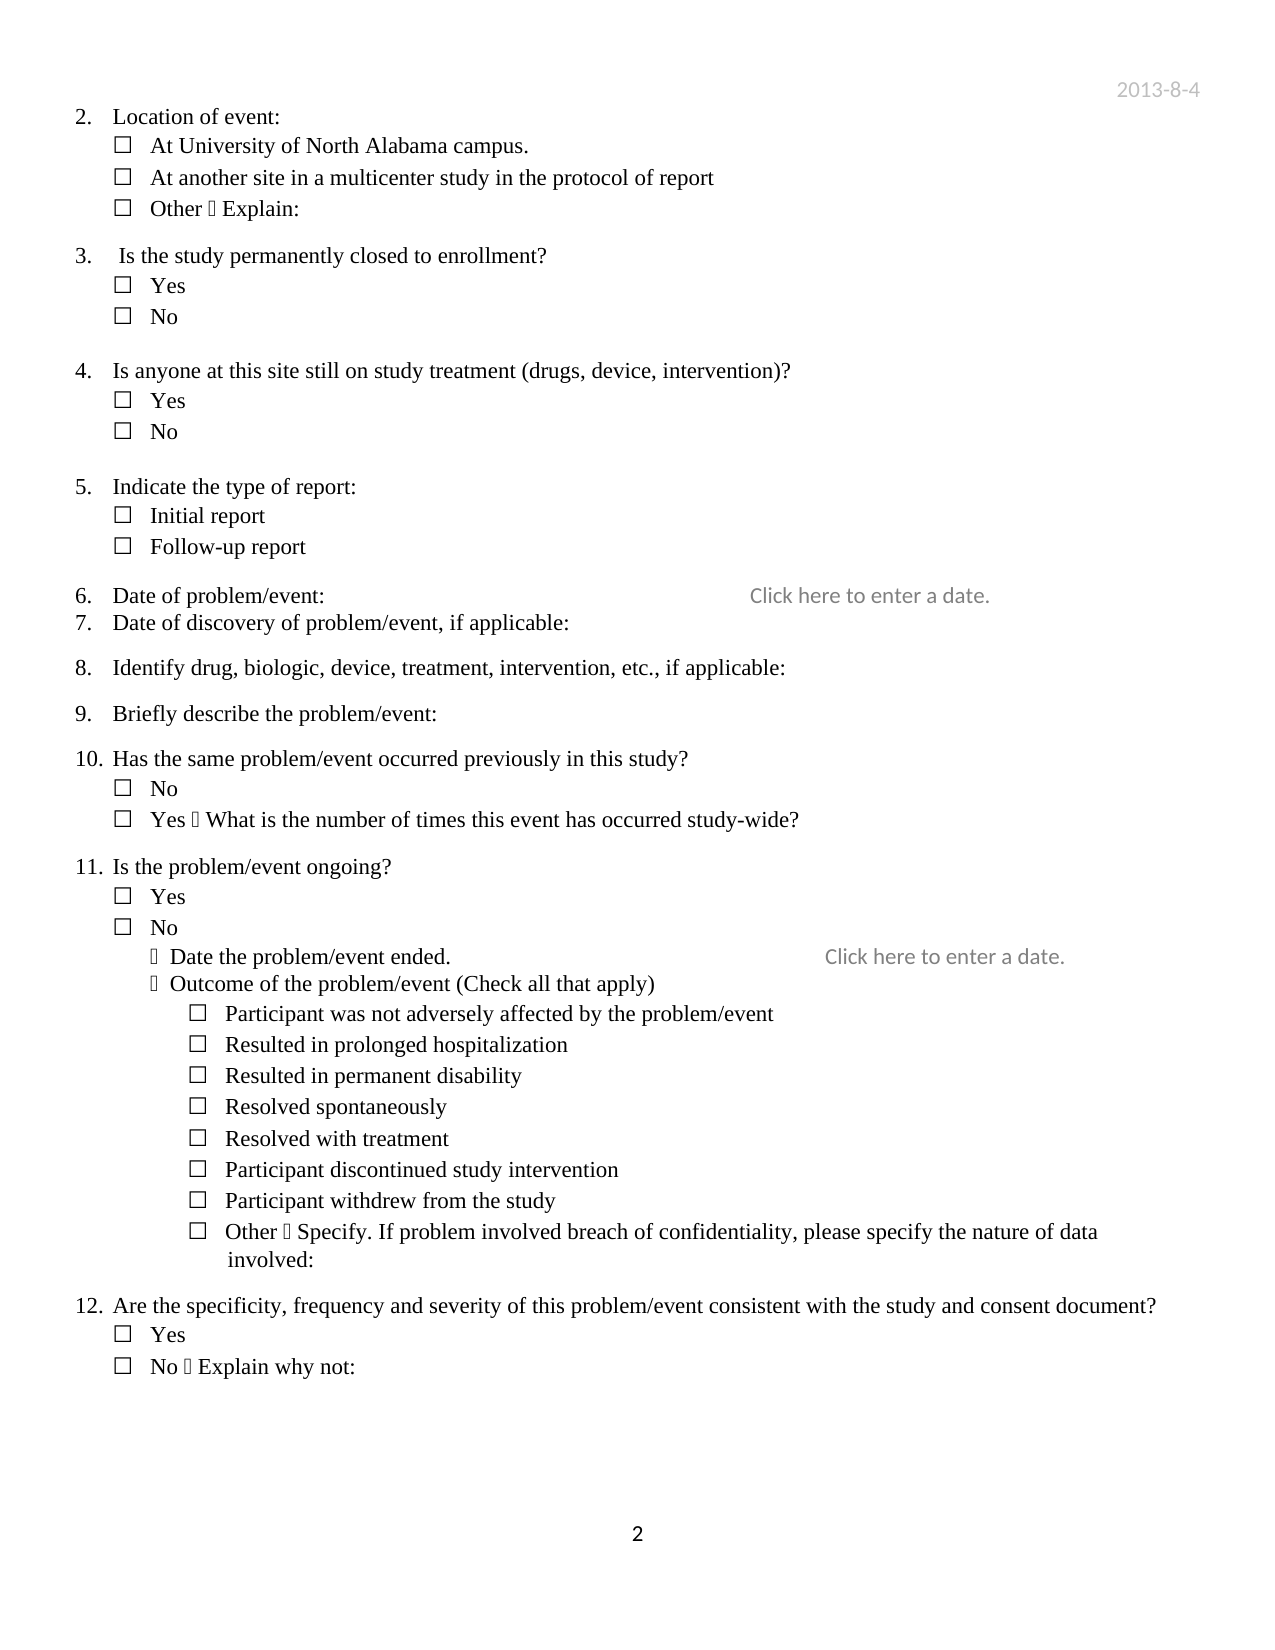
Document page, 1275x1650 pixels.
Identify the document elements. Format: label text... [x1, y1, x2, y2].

text Yes [112, 1318, 1200, 1350]
text Yes [112, 269, 1200, 300]
text Resulted in prolonged hospitalization [187, 1028, 1200, 1059]
text No [112, 415, 1200, 446]
list Briefly describe the problem/event: [75, 700, 1200, 726]
text Resolved with treatment [187, 1122, 1200, 1153]
list Are the specificity, frequency and severity of this problem/event consistent with the study and consent document? [75, 1292, 1200, 1318]
text Resolved spontaneously [187, 1090, 1200, 1122]
text Other Specify. If problem involved breach of confidentiality, please specify the nature of data involved: [187, 1215, 1275, 1273]
text No [112, 772, 1200, 803]
list Indicate the type of report: [75, 473, 1200, 499]
text No [112, 911, 1200, 942]
text No Explain why not: [112, 1350, 1200, 1381]
list Location of event: [75, 103, 1200, 129]
text Date the problem/event ended. [150, 942, 1200, 970]
text Participant withdrew from the study [187, 1184, 1200, 1215]
text Initial report [112, 499, 1200, 530]
text Outcome of the problem/event (Check all that apply) [150, 970, 1200, 997]
text Participant discontinued study intervention [187, 1153, 1200, 1184]
list Has the same problem/event occurred previously in this study? [75, 745, 1200, 772]
text Participant was not adversely affected by the problem/event [187, 997, 1200, 1028]
text At University of North Alabama campus. [112, 129, 1200, 161]
text No [112, 300, 1200, 331]
list Identify drug, biologic, device, treatment, intervention, etc., if applicable: [75, 654, 1200, 681]
list Is the problem/event ongoing? [75, 853, 1200, 880]
list Date of problem/event: [75, 581, 1200, 609]
text Follow-up report [112, 530, 1200, 562]
list Is anyone at this site still on study treatment (drugs, device, intervention)? [75, 357, 1200, 384]
text Yes What is the number of times this event has occurred study-wide? [112, 803, 1200, 834]
text Resulted in permanent disability [187, 1059, 1200, 1090]
text Yes [112, 880, 1200, 911]
text Yes [112, 384, 1200, 415]
list Is the study permanently closed to enrollment? [75, 242, 1200, 269]
list Date of discovery of problem/event, if applicable: [75, 609, 1200, 635]
text At another site in a multicenter study in the protocol of report [112, 161, 1200, 192]
text Other Explain: [112, 192, 1200, 223]
